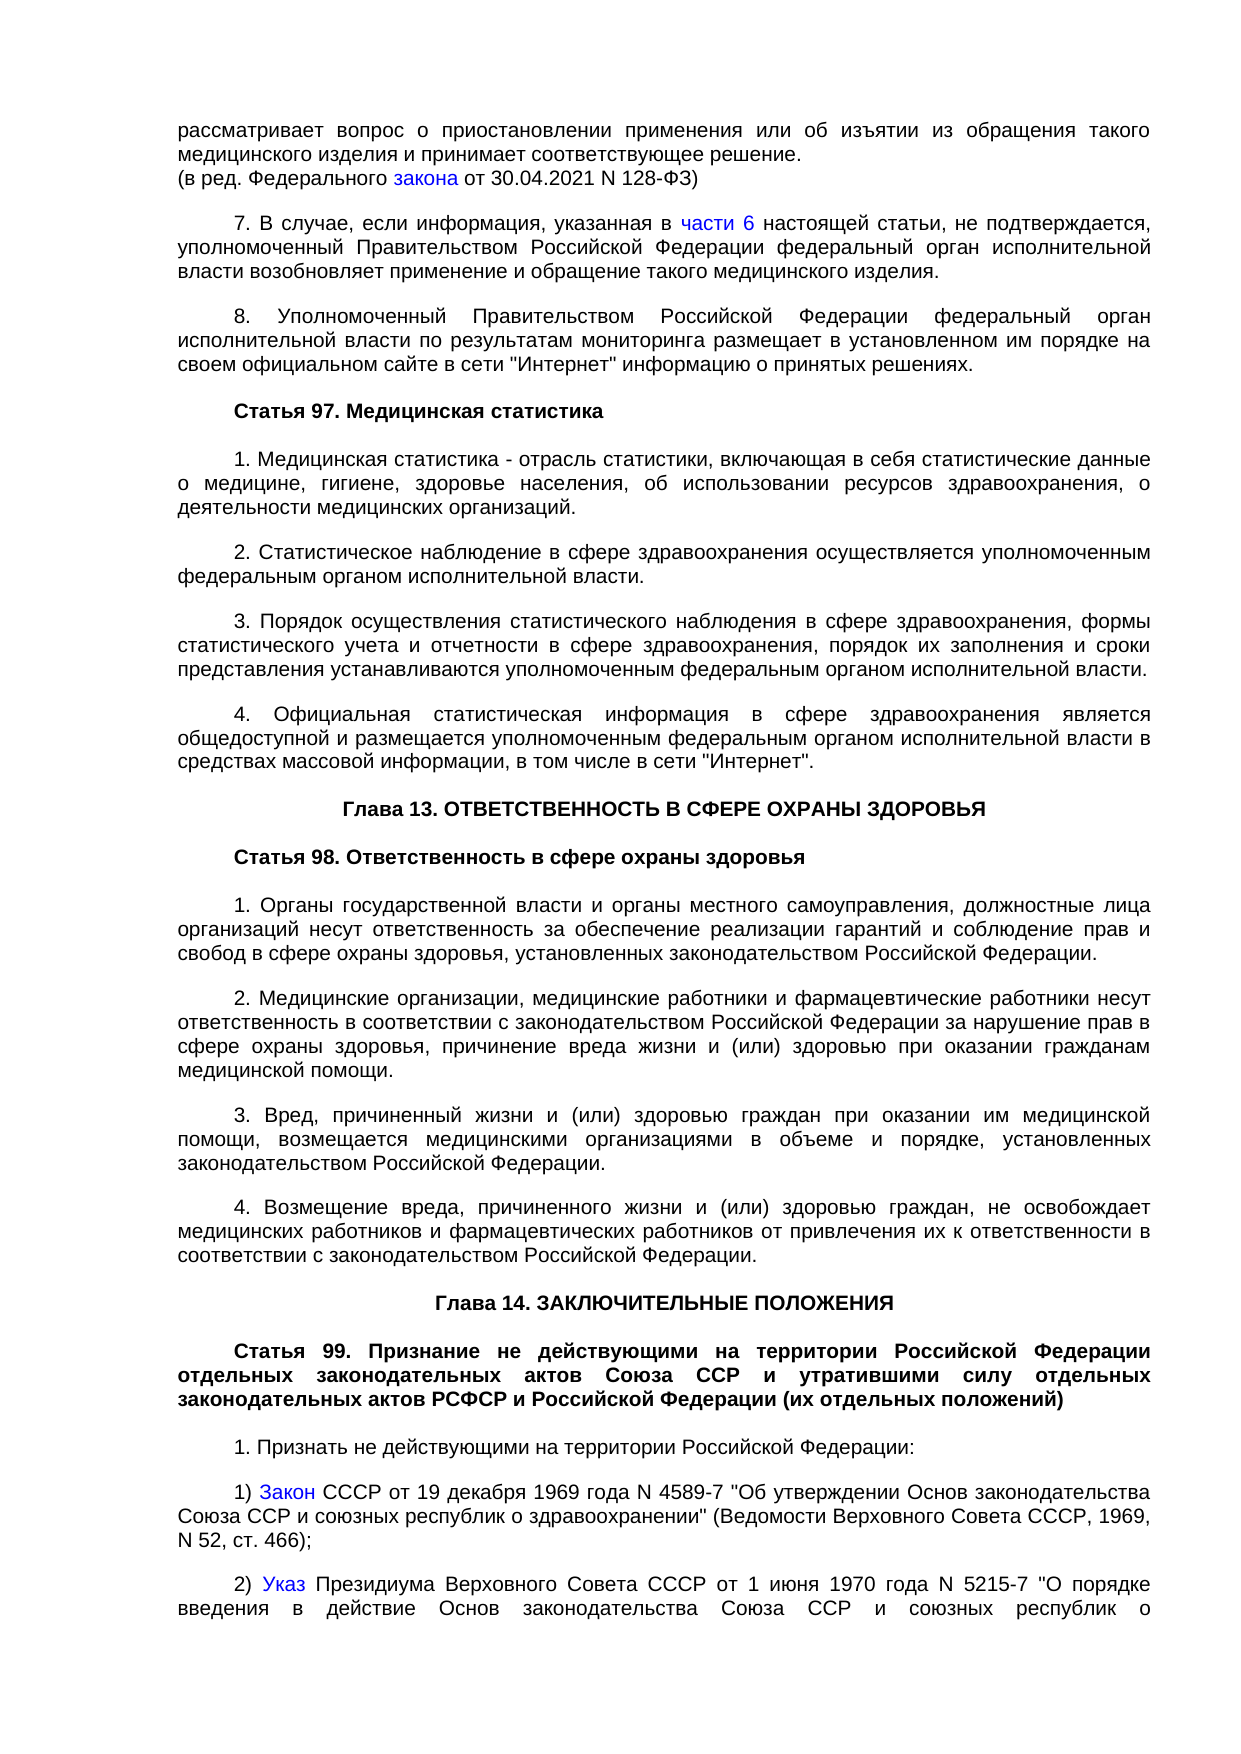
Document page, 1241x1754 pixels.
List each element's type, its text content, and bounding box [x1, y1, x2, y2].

title Глава 13. ОТВЕТСТВЕННОСТЬ В СФЕРЕ ОХРАНЫ ЗДОРОВЬЯ [177, 797, 1152, 821]
text 1. Органы государственной власти и органы местного самоуправления, должностные лица организаций несут ответственность за обеспечение реализации гарантий и соблюдение прав и свобод в сфере охраны здоровья, установленных законодательством Российской Федерации. [177, 893, 1152, 965]
text 8. Уполномоченный Правительством Российской Федерации федеральный орган исполнительной власти по результатам мониторинга размещает в установленном им порядке на своем официальном сайте в сети "Интернет" информацию о принятых решениях. [177, 303, 1152, 375]
text 3. Вред, причиненный жизни и (или) здоровью граждан при оказании им медицинской помощи, возмещается медицинскими организациями в объеме и порядке, установленных законодательством Российской Федерации. [177, 1102, 1152, 1174]
title Статья 98. Ответственность в сфере охраны здоровья [177, 845, 1152, 869]
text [177, 118, 1152, 166]
text 1) Закон СССР от 19 декабря 1969 года N 4589-7 "Об утверждении Основ законодательства Союза ССР и союзных республик о здравоохранении" (Ведомости Верховного Совета СССР, 1969, N 52, ст. 466); [177, 1479, 1152, 1551]
text (в ред. Федерального закона от 30.04.2021 N 128-ФЗ) [177, 166, 1152, 190]
text 4. Официальная статистическая информация в сфере здравоохранения является общедоступной и размещается уполномоченным федеральным органом исполнительной власти в средствах массовой информации, в том числе в сети "Интернет". [177, 701, 1152, 773]
text 1. Медицинская статистика - отрасль статистики, включающая в себя статистические данные о медицине, гигиене, здоровье населения, об использовании ресурсов здравоохранения, о деятельности медицинских организаций. [177, 447, 1152, 519]
title Глава 14. ЗАКЛЮЧИТЕЛЬНЫЕ ПОЛОЖЕНИЯ [177, 1291, 1152, 1315]
text 7. В случае, если информация, указанная в части 6 настоящей статьи, не подтверждается, уполномоченный Правительством Российской Федерации федеральный орган исполнительной власти возобновляет применение и обращение такого медицинского изделия. [177, 211, 1152, 283]
text 1. Признать не действующими на территории Российской Федерации: [177, 1435, 1152, 1459]
title Статья 99. Признание не действующими на территории Российской Федерации отдельных законодательных актов Союза ССР и утратившими силу отдельных законодательных актов РСФСР и Российской Федерации (их отдельных положений) [177, 1339, 1152, 1411]
text 2. Медицинские организации, медицинские работники и фармацевтические работники несут ответственность в соответствии с законодательством Российской Федерации за нарушение прав в сфере охраны здоровья, причинение вреда жизни и (или) здоровью при оказании гражданам медицинской помощи. [177, 986, 1152, 1082]
text 4. Возмещение вреда, причиненного жизни и (или) здоровью граждан, не освобождает медицинских работников и фармацевтических работников от привлечения их к ответственности в соответствии с законодательством Российской Федерации. [177, 1195, 1152, 1267]
title Статья 97. Медицинская статистика [177, 399, 1152, 423]
text 2. Статистическое наблюдение в сфере здравоохранения осуществляется уполномоченным федеральным органом исполнительной власти. [177, 540, 1152, 588]
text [177, 1572, 1152, 1620]
text 3. Порядок осуществления статистического наблюдения в сфере здравоохранения, формы статистического учета и отчетности в сфере здравоохранения, порядок их заполнения и сроки представления устанавливаются уполномоченным федеральным органом исполнительной власти. [177, 609, 1152, 681]
